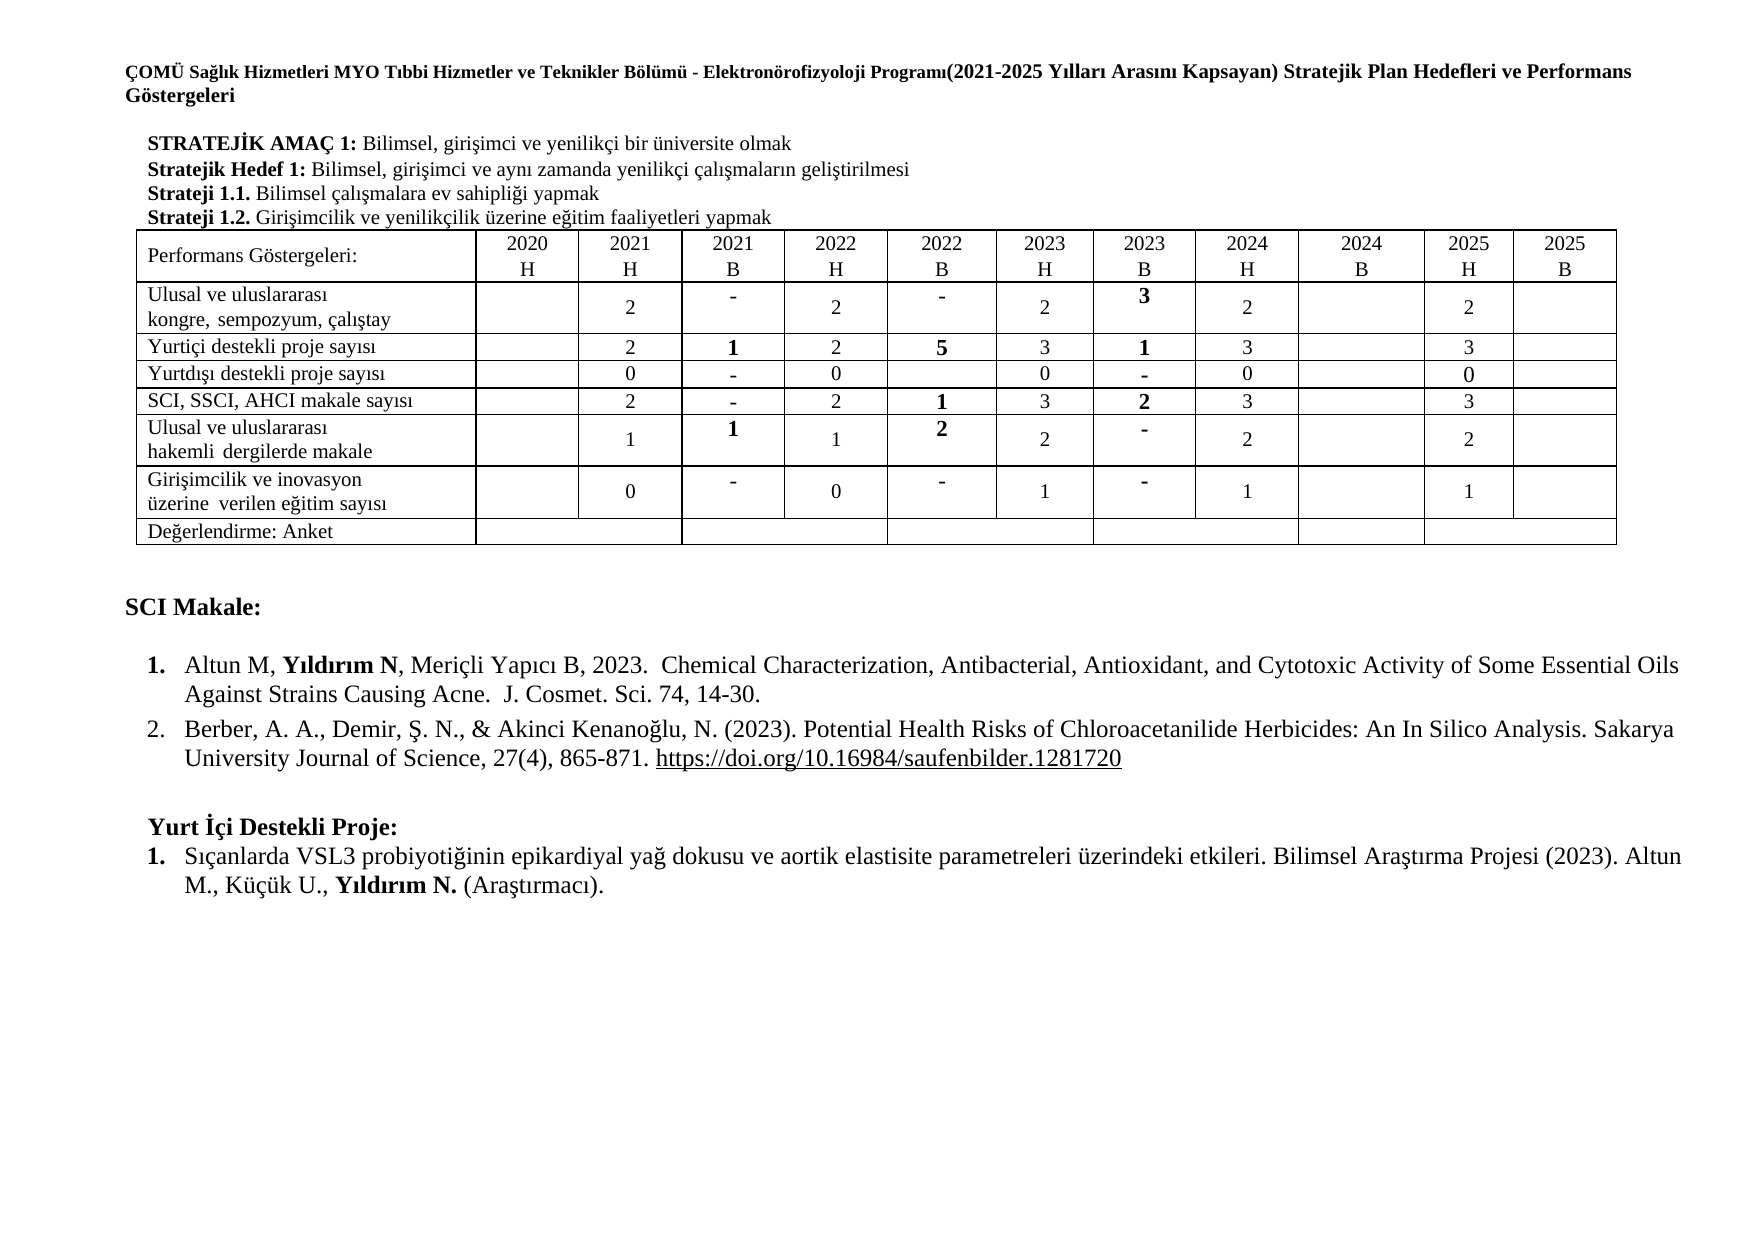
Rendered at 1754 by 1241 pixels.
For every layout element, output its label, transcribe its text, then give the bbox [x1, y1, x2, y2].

table_cell 2 [997, 283, 1093, 333]
table_cell 0 [997, 361, 1093, 387]
table_cell [477, 334, 578, 359]
table_cell 2 [579, 334, 681, 359]
table_header 2024 B [1299, 231, 1424, 281]
table_cell [1514, 334, 1616, 359]
table_cell 1 [997, 467, 1093, 517]
table_cell 1 [1425, 467, 1513, 517]
table_cell 1 [683, 415, 784, 465]
table_cell 1 [785, 415, 887, 465]
table_cell [1299, 389, 1424, 414]
table_cell [1299, 361, 1424, 387]
text Yurt İçi Destekli Proje: [147, 812, 1721, 841]
table_cell [1299, 334, 1424, 359]
table_cell Değerlendirme: Anket [137, 519, 475, 544]
table_cell - [888, 283, 996, 333]
table_header 2023 H [997, 231, 1093, 281]
table_cell [683, 519, 887, 544]
table_header 2022 B [888, 231, 996, 281]
table_cell 2 [1425, 415, 1513, 465]
table_header 2025 H [1425, 231, 1513, 281]
list Sıçanlarda VSL3 probiyotiğinin epikardiyal yağ dokusu ve aortik elastisite parametreleri üzerindeki etkileri. Bilimsel Araştırma Projesi (2023). Altun M., Küçük U., Yıldırım N. (Araştırmacı). [147, 841, 1721, 899]
table_header 2022 H [785, 231, 887, 281]
table_cell 0 [579, 361, 681, 387]
text ÇOMÜ Sağlık Hizmetleri MYO Tıbbi Hizmetler ve Teknikler Bölümü - Elektronörofizyoloji Programı(2021-2025 Yılları Arasını Kapsayan) Stratejik Plan Hedefleri ve Performans Göstergeleri [125, 58, 1721, 107]
table_cell 2 [785, 283, 887, 333]
table_cell 2 [888, 415, 996, 465]
table_cell 0 [1425, 361, 1513, 387]
table_header 2025 B [1514, 231, 1616, 281]
table_header 2021 H [579, 231, 681, 281]
text STRATEJİK AMAÇ 1: Bilimsel, girişimci ve yenilikçi bir üniversite olmak [147, 131, 1721, 156]
table_cell [888, 361, 996, 387]
table_cell [477, 389, 578, 414]
table_cell [1299, 519, 1424, 544]
table_cell - [1094, 467, 1195, 517]
table_cell 1 [1094, 334, 1195, 359]
table_cell 0 [579, 467, 681, 517]
table_cell [477, 519, 681, 544]
table_cell 2 [785, 389, 887, 414]
table_cell Yurtdışı destekli proje sayısı [137, 361, 475, 387]
table_cell [1514, 389, 1616, 414]
table_cell - [683, 361, 784, 387]
table_cell 3 [1196, 334, 1298, 359]
table_cell 2 [579, 389, 681, 414]
text SCI Makale: [125, 592, 1721, 621]
table_cell 0 [785, 361, 887, 387]
list Altun M, Yıldırım N, Meriçli Yapıcı B, 2023. Chemical Characterization, Antibacterial, Antioxidant, and Cytotoxic Activity of Some Essential Oils Against Strains Causing Acne. J. Cosmet. Sci. 74, 14-30. [147, 650, 1721, 708]
table_cell [477, 467, 578, 517]
table_cell Ulusal ve uluslararası kongre, sempozyum, çalıştay sayısı [137, 283, 475, 333]
table_cell - [683, 389, 784, 414]
table_cell 2 [1094, 389, 1195, 414]
table_cell - [683, 283, 784, 333]
table_cell 3 [1196, 389, 1298, 414]
table_cell - [888, 467, 996, 517]
table_cell 3 [1425, 389, 1513, 414]
table_cell 3 [1425, 334, 1513, 359]
table_cell [477, 361, 578, 387]
table_cell [477, 415, 578, 465]
table_cell 0 [1196, 361, 1298, 387]
table_cell 2 [579, 283, 681, 333]
table_header 2021 B [683, 231, 784, 281]
table_cell [1299, 415, 1424, 465]
table_cell - [683, 467, 784, 517]
table_cell 2 [1196, 283, 1298, 333]
table_cell 5 [888, 334, 996, 359]
table_header 2024 H [1196, 231, 1298, 281]
table_cell 3 [997, 389, 1093, 414]
table_cell [888, 519, 1093, 544]
table_header 2020 H [477, 231, 578, 281]
table_cell 1 [579, 415, 681, 465]
table_cell 2 [1425, 283, 1513, 333]
table_cell [1514, 415, 1616, 465]
table_cell - [1094, 415, 1195, 465]
text Stratejik Hedef 1: Bilimsel, girişimci ve aynı zamanda yenilikçi çalışmaların geliştirilmesi [147, 156, 1721, 181]
table_cell 2 [785, 334, 887, 359]
table_cell [1299, 467, 1424, 517]
table_cell - [1094, 361, 1195, 387]
table_cell [1299, 283, 1424, 333]
table_cell 1 [888, 389, 996, 414]
table_cell [1514, 467, 1616, 517]
table_cell 3 [1094, 283, 1195, 333]
table_header Performans Göstergeleri: [137, 231, 475, 281]
table_cell [1514, 283, 1616, 333]
table_cell SCI, SSCI, AHCI makale sayısı [137, 389, 475, 414]
table_cell [1094, 519, 1298, 544]
table_cell 3 [997, 334, 1093, 359]
table_cell Yurtiçi destekli proje sayısı [137, 334, 475, 359]
table_cell Girişimcilik ve inovasyon üzerine verilen eğitim sayısı [137, 467, 475, 517]
text Strateji 1.1. Bilimsel çalışmalara ev sahipliği yapmak [147, 181, 1721, 205]
table_cell [1514, 361, 1616, 387]
text Strateji 1.2. Girişimcilik ve yenilikçilik üzerine eğitim faaliyetleri yapmak [147, 205, 1721, 229]
list Berber, A. A., Demir, Ş. N., & Akinci Kenanoğlu, N. (2023). Potential Health Risks of Chloroacetanilide Herbicides: An In Silico Analysis. Sakarya University Journal of Science, 27(4), 865-871. https://doi.org/10.16984/saufenbilder.1281720 [147, 714, 1721, 771]
table_cell 1 [683, 334, 784, 359]
table_cell [477, 283, 578, 333]
table_cell 1 [1196, 467, 1298, 517]
table_cell 2 [1196, 415, 1298, 465]
table_cell Ulusal ve uluslararası hakemli dergilerde makale sayısı [137, 415, 475, 465]
table_cell 0 [785, 467, 887, 517]
table_cell 2 [997, 415, 1093, 465]
table_header 2023 B [1094, 231, 1195, 281]
table_cell [1425, 519, 1616, 544]
